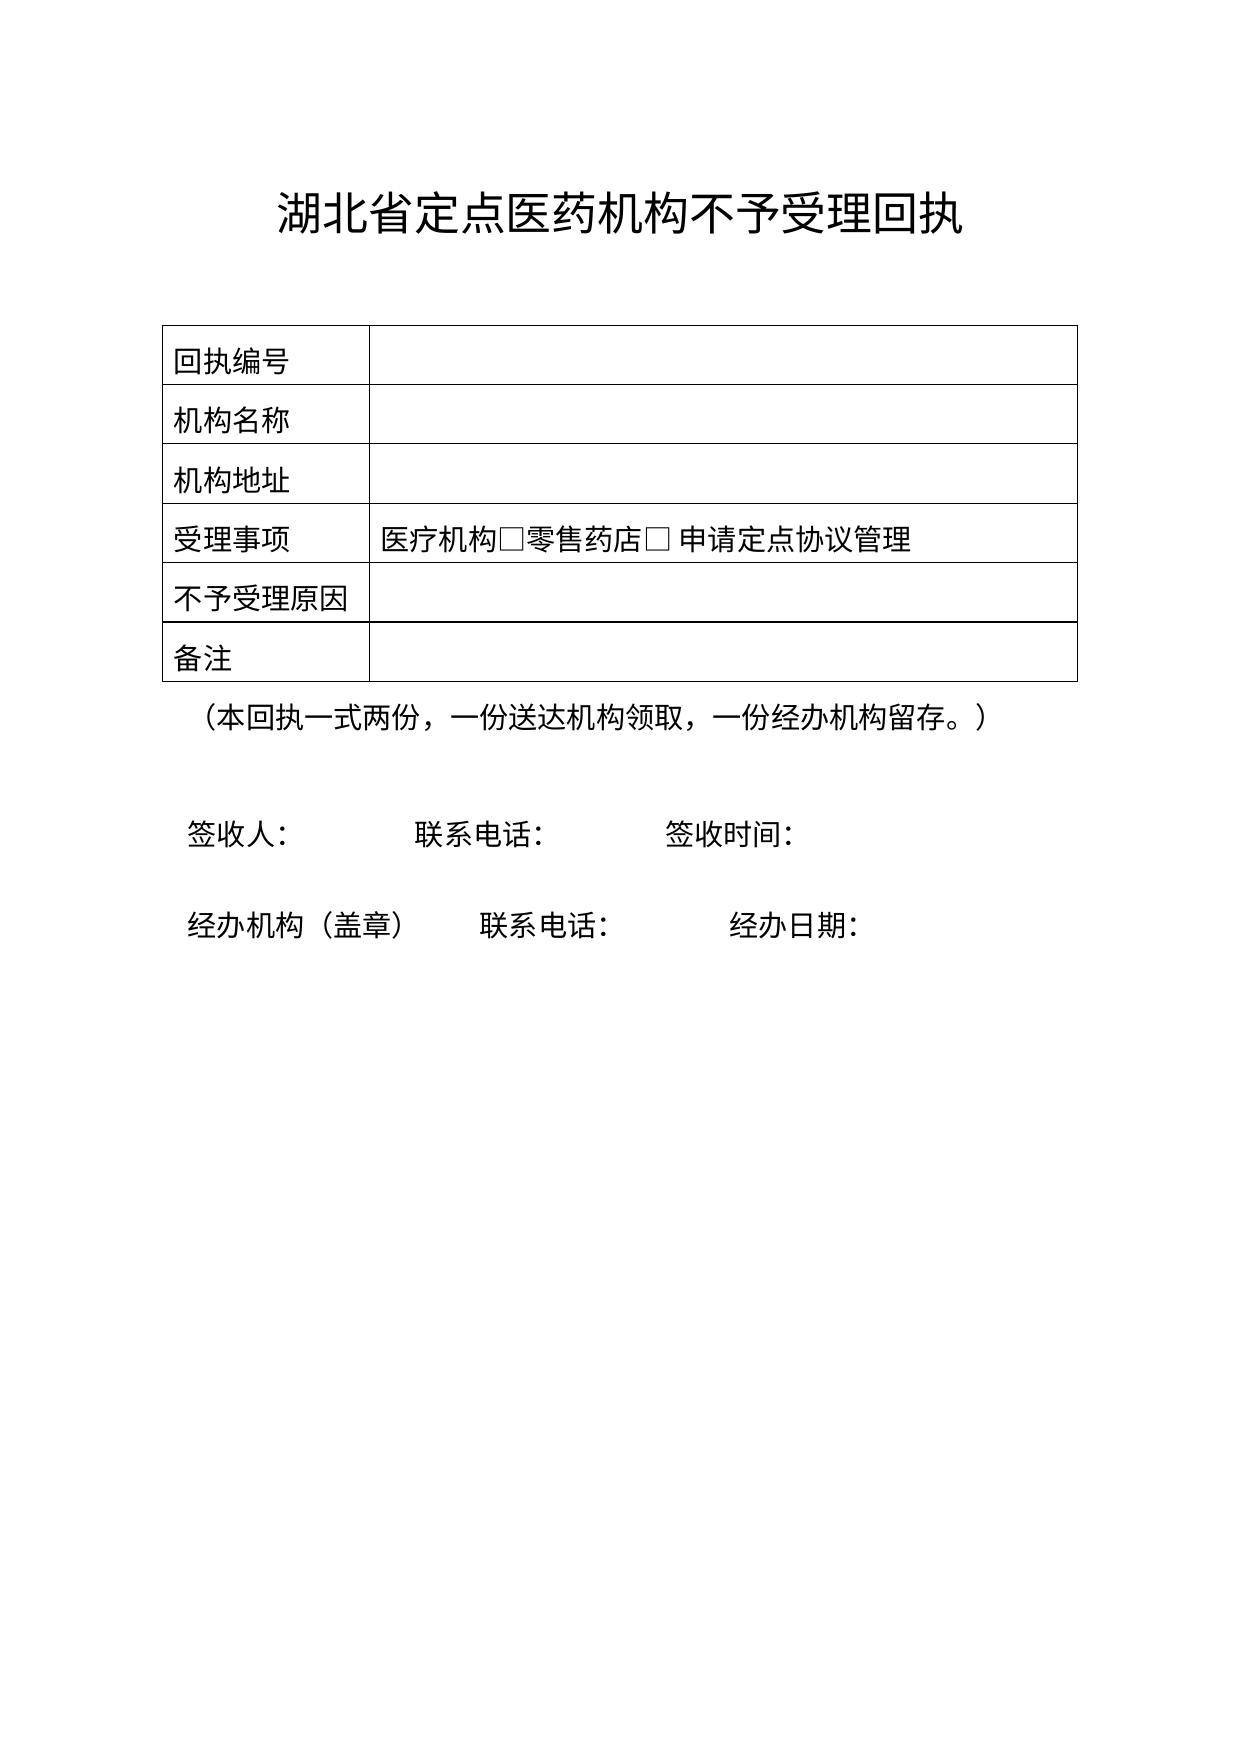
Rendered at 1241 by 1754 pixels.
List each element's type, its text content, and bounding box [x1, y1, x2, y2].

table_cell 备注 [163, 623, 369, 681]
table_cell [370, 623, 1077, 681]
table_cell 受理事项 [163, 504, 369, 562]
text （本回执一式两份，一份送达机构领取，一份经办机构留存。） [187, 682, 1053, 740]
text 经办机构（盖章） 联系电话： 经办日期： [187, 889, 1053, 948]
table_cell 医疗机构□零售药店□ 申请定点协议管理 [370, 504, 1077, 562]
table_cell [370, 385, 1077, 443]
table_cell 机构名称 [163, 385, 369, 443]
table_cell [370, 563, 1077, 621]
table_cell 不予受理原因 [163, 563, 369, 621]
table_cell 机构地址 [163, 444, 369, 503]
table_header [370, 326, 1077, 384]
table_header 回执编号 [163, 326, 369, 384]
text 湖北省定点医药机构不予受理回执 [187, 162, 1053, 259]
table_cell [370, 444, 1077, 503]
text 签收人： 联系电话： 签收时间： [187, 798, 1053, 857]
